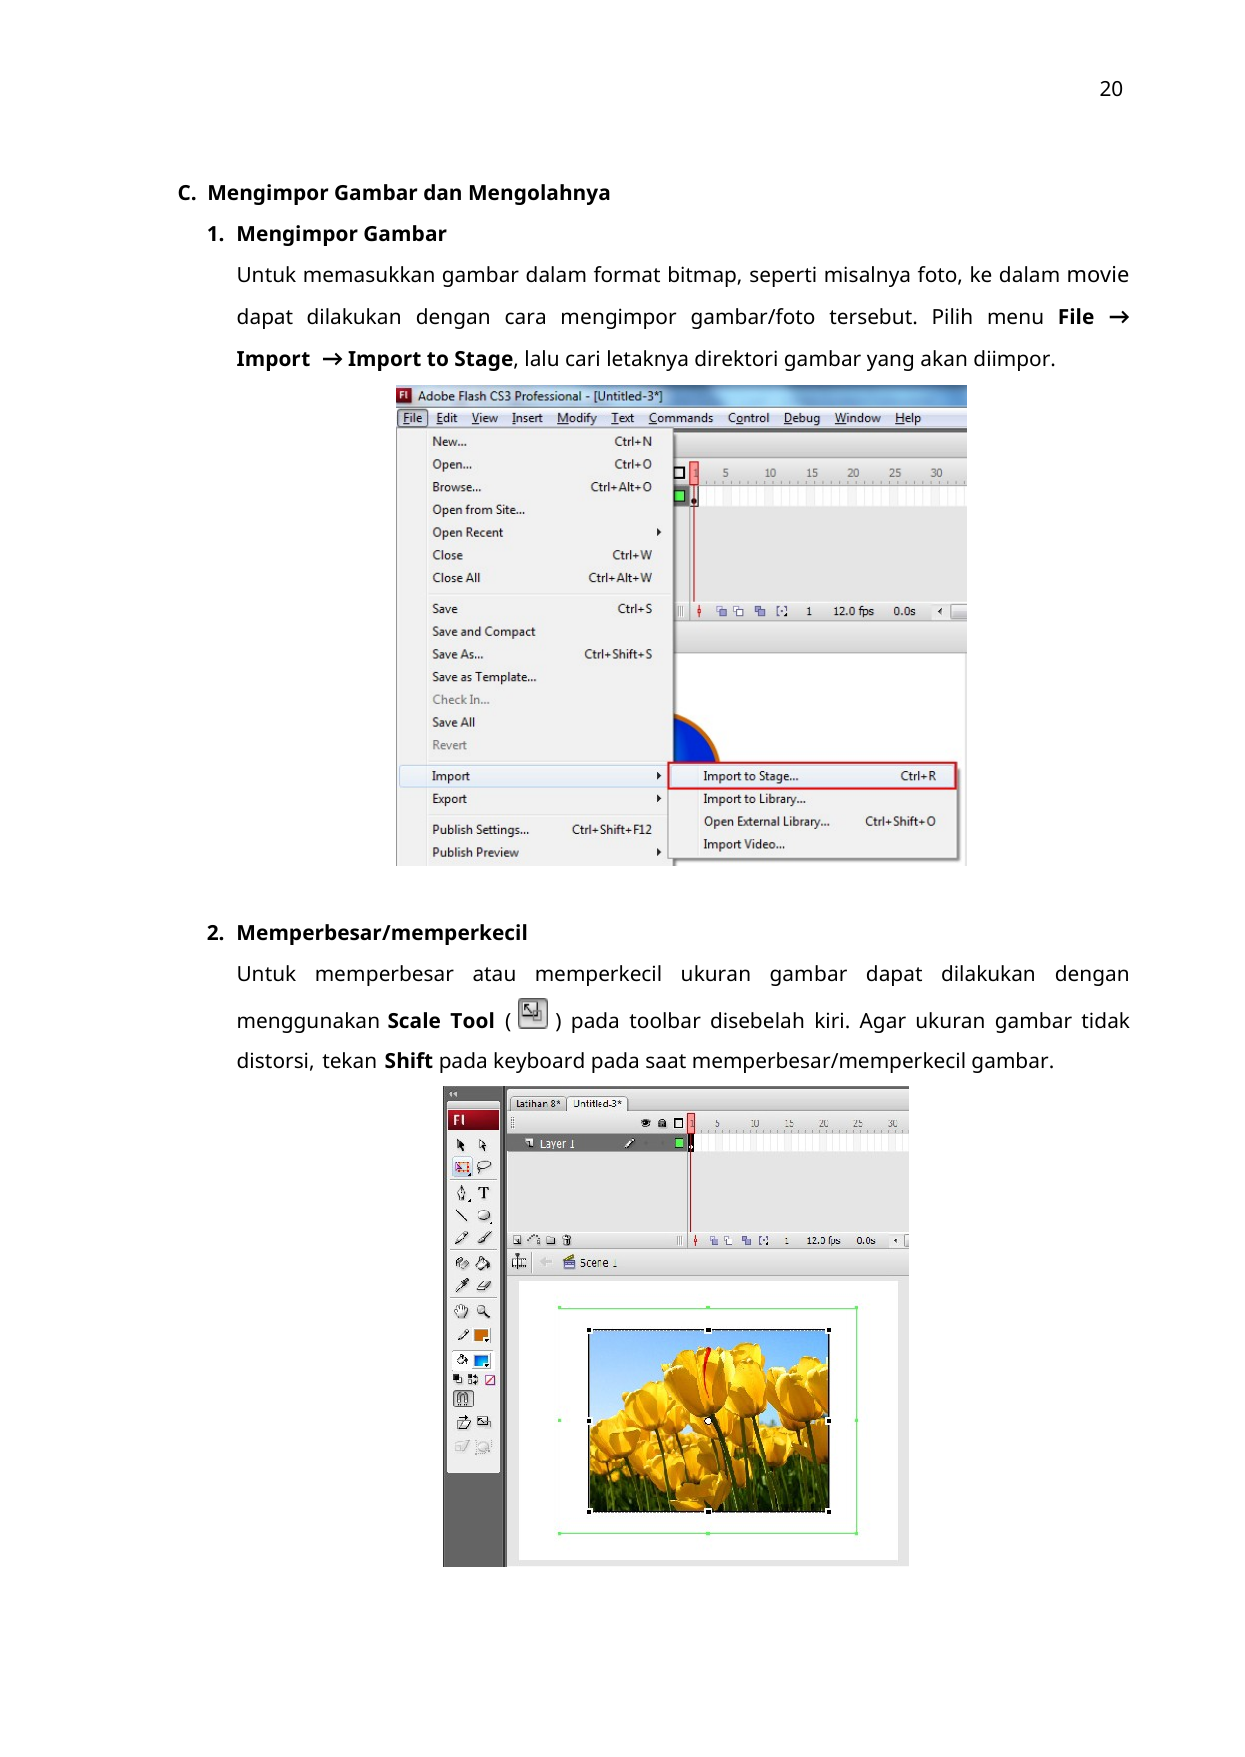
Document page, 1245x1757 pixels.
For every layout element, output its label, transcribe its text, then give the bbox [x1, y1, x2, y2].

text Untuk memasukkan gambar dalam format bitmap, seperti misalnya foto, ke dalam movie dapat dilakukan dengan cara mengimpor gambar/foto tersebut. Pilih menu File → Import → Import to Stage, lalu cari letaknya direktori gambar yang akan diimpor. [236, 259, 1130, 372]
picture [396, 385, 967, 866]
subtitle Memperbesar/memperkecil [207, 918, 1141, 946]
text Untuk memperbesar atau memperkecil ukuran gambar dapat dilakukan dengan menggunakan Scale Tool ( ) pada toolbar disebelah kiri. Agar ukuran gambar tidak distorsi, tekan Shift pada keyboard pada saat memperbesar/memperkecil gambar. [236, 959, 1130, 1074]
subtitle Mengimpor Gambar [207, 219, 1141, 247]
subtitle Mengimpor Gambar dan Mengolahnya [177, 178, 1141, 206]
picture [518, 998, 548, 1029]
picture [443, 1086, 909, 1567]
